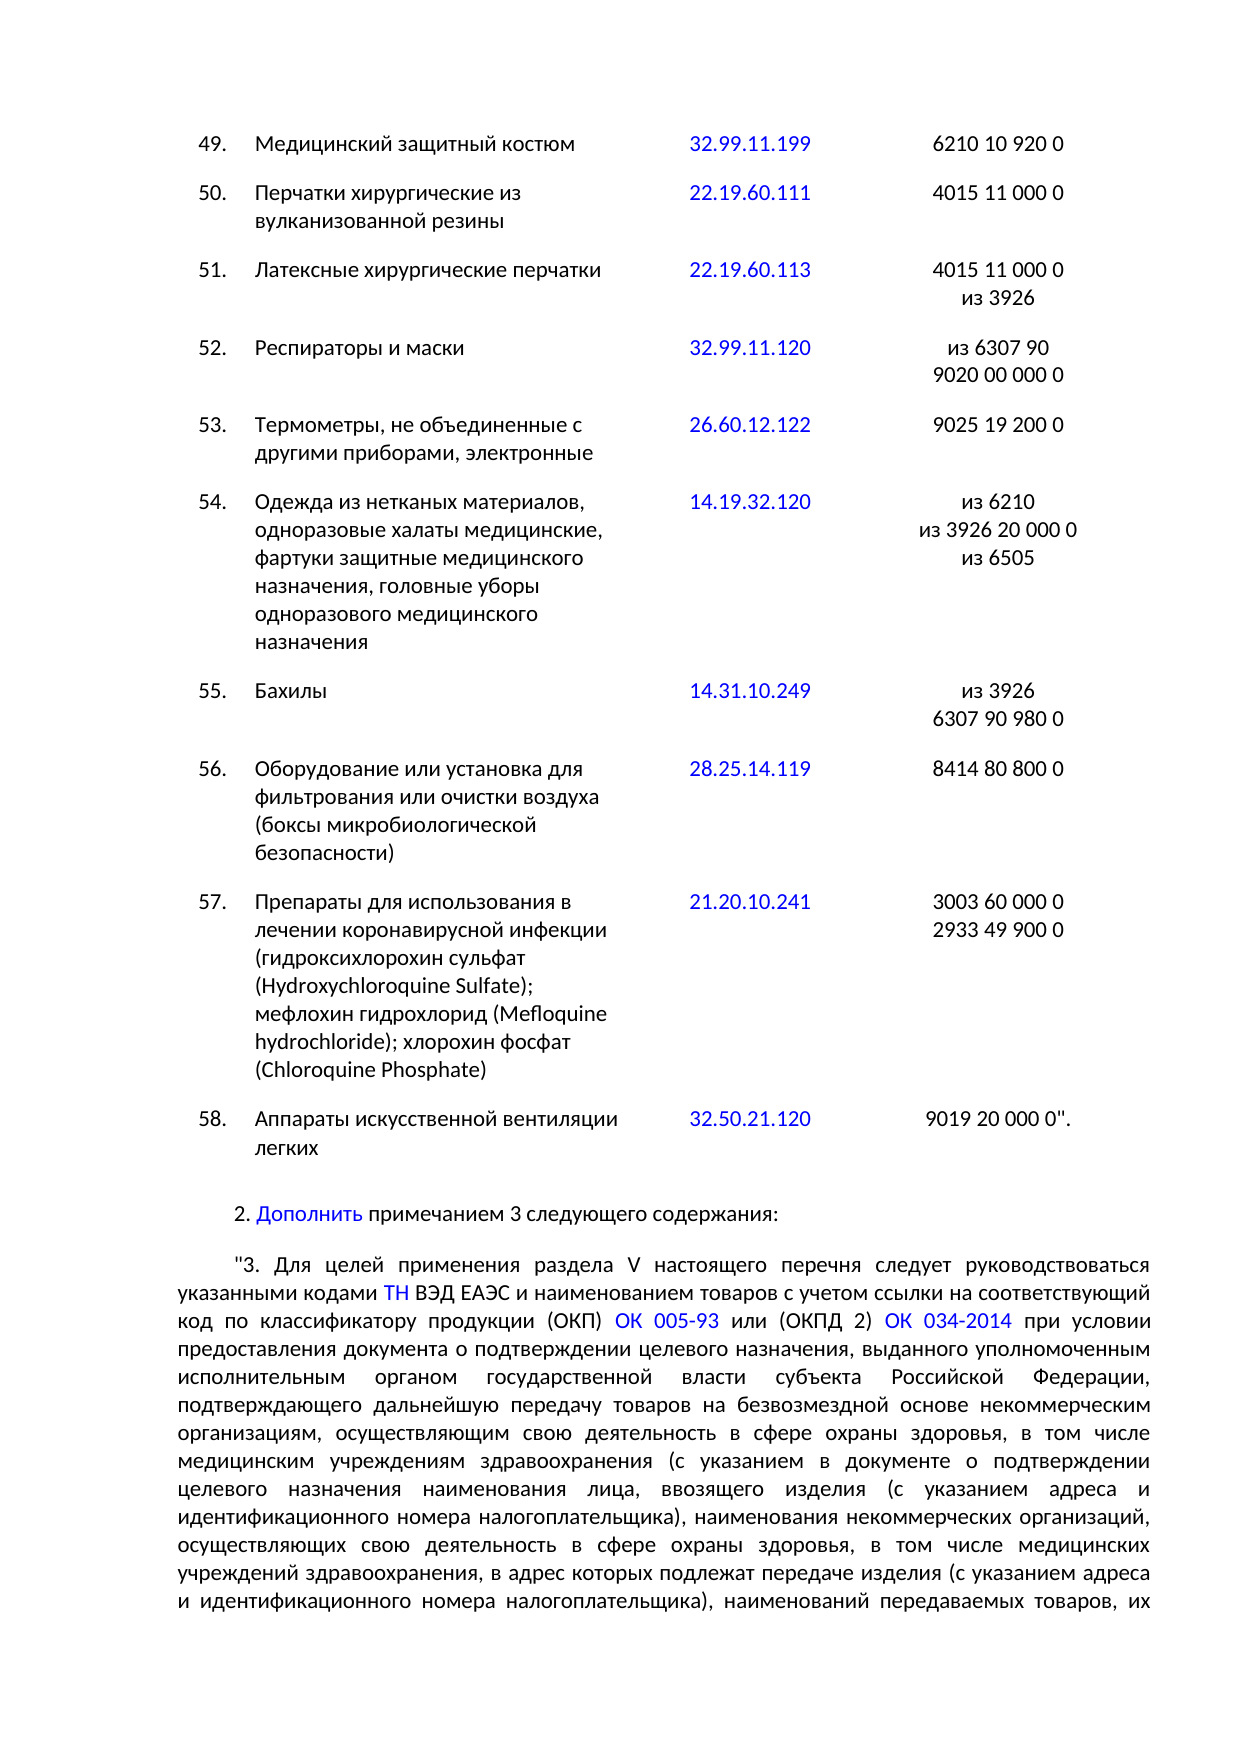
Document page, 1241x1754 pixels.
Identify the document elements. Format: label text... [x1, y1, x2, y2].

table_cell 32.99.11.199 [626, 118, 874, 167]
table_cell 9025 19 200 0 [874, 399, 1122, 477]
table_cell 58. [177, 1094, 248, 1171]
table_cell из 3926 6307 90 980 0 [874, 666, 1122, 743]
table_cell Оборудование или установка для фильтрования или очистки воздуха (боксы микробиологической безопасности) [248, 743, 626, 877]
table_cell из 6307 90 9020 00 000 0 [874, 322, 1122, 399]
table_cell 4015 11 000 0 из 3926 [874, 245, 1122, 322]
table_cell 22.19.60.113 [626, 245, 874, 322]
table_cell 26.60.12.122 [626, 399, 874, 477]
table_cell Перчатки хирургические из вулканизованной резины [248, 168, 626, 245]
table_cell Одежда из нетканых материалов, одноразовые халаты медицинские, фартуки защитные медицинского назначения, головные уборы одноразового медицинского назначения [248, 477, 626, 666]
table_cell 32.99.11.120 [626, 322, 874, 399]
text 2. Дополнить примечанием 3 следующего содержания: [177, 1199, 1152, 1227]
table_cell Респираторы и маски [248, 322, 626, 399]
table_cell 51. [177, 245, 248, 322]
table_cell 14.31.10.249 [626, 666, 874, 743]
table_cell 28.25.14.119 [626, 743, 874, 877]
table_cell 52. [177, 322, 248, 399]
table_cell 49. [177, 118, 248, 167]
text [177, 1250, 1152, 1614]
table_cell Аппараты искусственной вентиляции легких [248, 1094, 626, 1171]
table_cell 21.20.10.241 [626, 877, 874, 1094]
table_cell 54. [177, 477, 248, 666]
table_cell Бахилы [248, 666, 626, 743]
table_cell 22.19.60.111 [626, 168, 874, 245]
table_cell 6210 10 920 0 [874, 118, 1122, 167]
table_cell 9019 20 000 0". [874, 1094, 1122, 1171]
table_cell Латексные хирургические перчатки [248, 245, 626, 322]
table_cell 32.50.21.120 [626, 1094, 874, 1171]
table_cell 14.19.32.120 [626, 477, 874, 666]
table_cell из 6210 из 3926 20 000 0 из 6505 [874, 477, 1122, 666]
table_cell Медицинский защитный костюм [248, 118, 626, 167]
table_cell 50. [177, 168, 248, 245]
table_cell 8414 80 800 0 [874, 743, 1122, 877]
table_cell 53. [177, 399, 248, 477]
table_cell Термометры, не объединенные с другими приборами, электронные [248, 399, 626, 477]
table_cell 3003 60 000 0 2933 49 900 0 [874, 877, 1122, 1094]
table_cell 4015 11 000 0 [874, 168, 1122, 245]
table_cell Препараты для использования в лечении коронавирусной инфекции (гидроксихлорохин сульфат (Hydroxychloroquine Sulfate); мефлохин гидрохлорид (Mefloquine hydrochloride); хлорохин фосфат (Chloroquine Phosphate) [248, 877, 626, 1094]
table_cell 56. [177, 743, 248, 877]
table_cell 57. [177, 877, 248, 1094]
table_cell 55. [177, 666, 248, 743]
